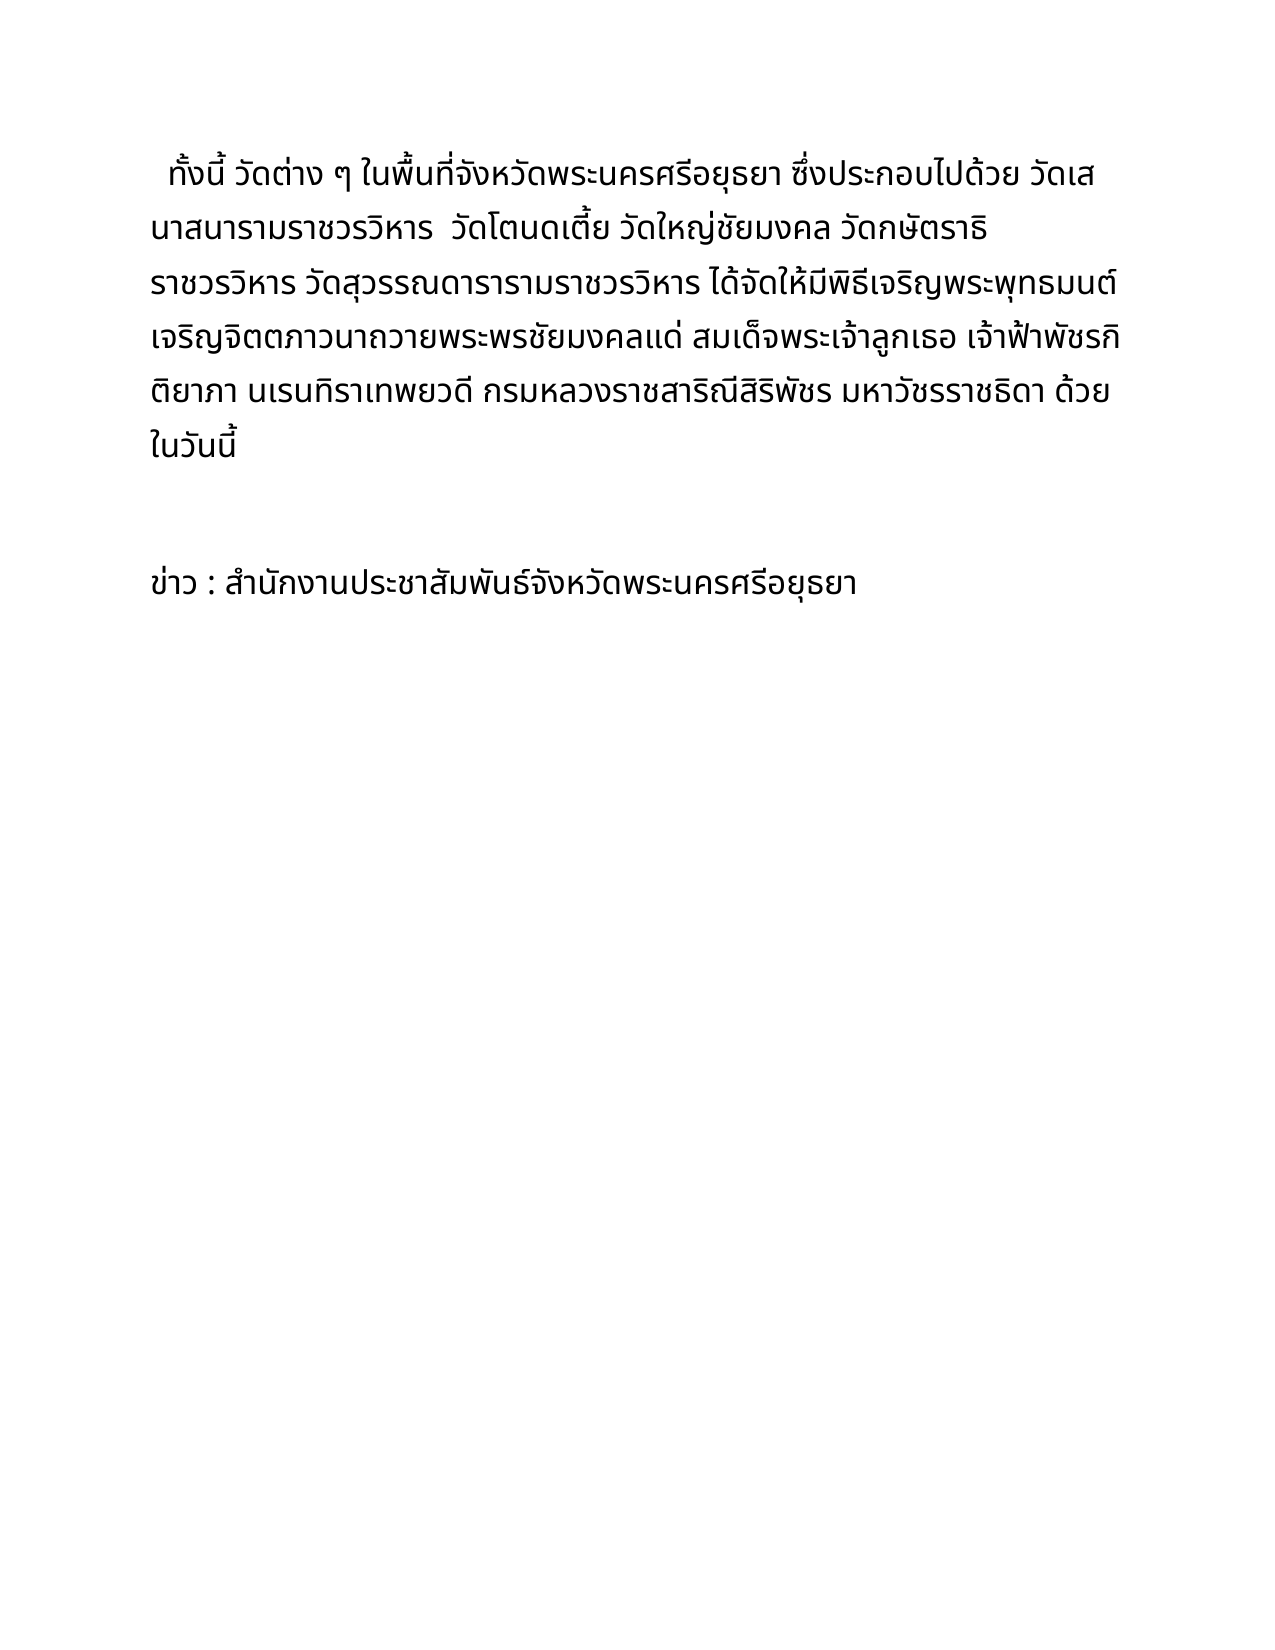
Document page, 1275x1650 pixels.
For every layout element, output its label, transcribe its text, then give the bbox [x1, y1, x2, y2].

text ข่าว : สำนักงานประชาสัมพันธ์จังหวัดพระนครศรีอยุธยา [150, 558, 1125, 609]
text ทั้งนี้ วัดต่าง ๆ ในพื้นที่จังหวัดพระนครศรีอยุธยา ซึ่งประกอบไปด้วย วัดเสนาสนารามราชวรวิหาร วัดโตนดเตี้ย วัดใหญ่ชัยมงคล วัดกษัตราธิราชวรวิหาร วัดสุวรรณดารารามราชวรวิหาร ได้จัดให้มีพิธีเจริญพระพุทธมนต์ เจริญจิตตภาวนาถวายพระพรชัยมงคลแด่ สมเด็จพระเจ้าลูกเธอ เจ้าฟ้าพัชรกิติยาภา นเรนทิราเทพยวดี กรมหลวงราชสาริณีสิริพัชร มหาวัชรราชธิดา ด้วยในวันนี้ [150, 150, 1125, 472]
